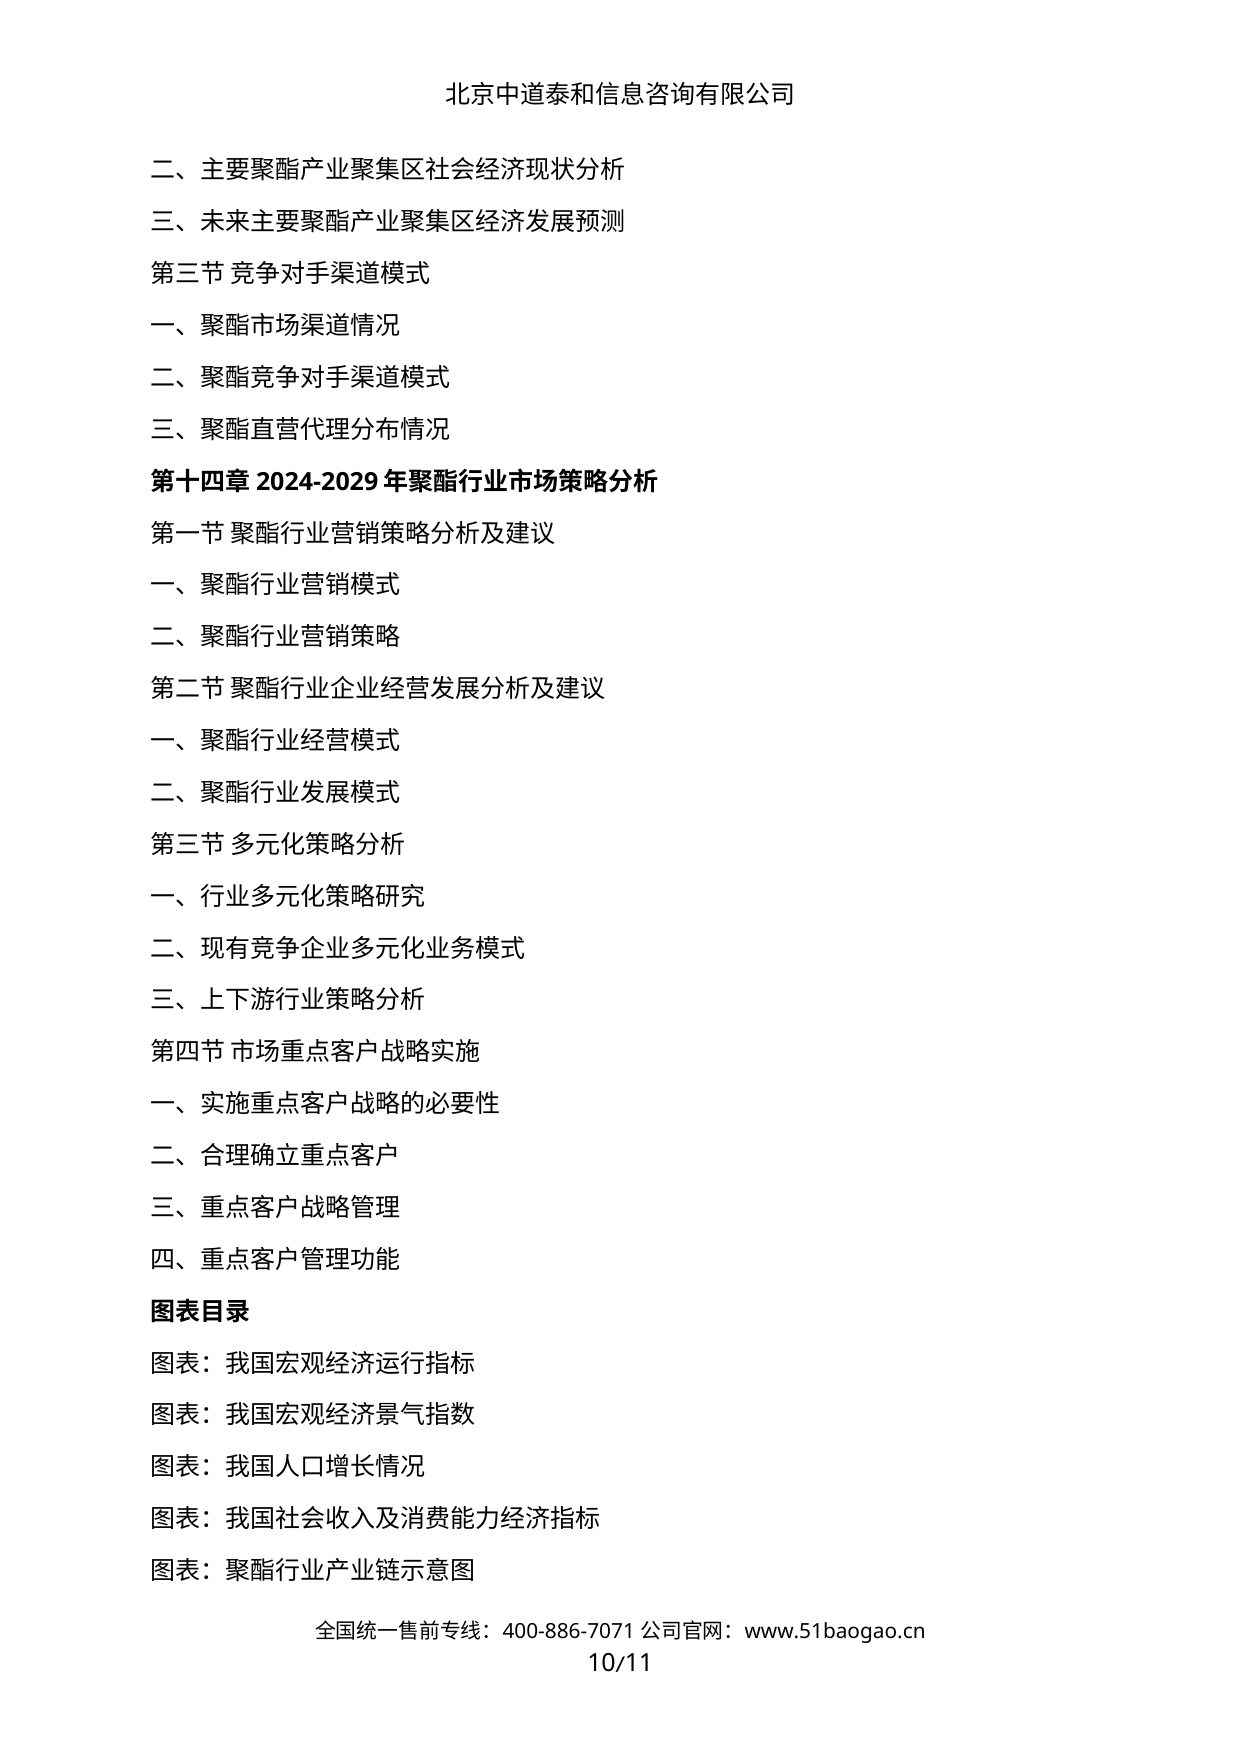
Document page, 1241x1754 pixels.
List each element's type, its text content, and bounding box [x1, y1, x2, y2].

text 图表目录 [150, 1291, 1090, 1327]
text 一、聚酯行业经营模式 [150, 721, 1090, 757]
text 二、聚酯竞争对手渠道模式 [150, 357, 1090, 394]
text 图表：我国宏观经济景气指数 [150, 1395, 1090, 1431]
text 图表：聚酯行业产业链示意图 [150, 1551, 1090, 1587]
text 二、聚酯行业发展模式 [150, 772, 1090, 809]
text 四、重点客户管理功能 [150, 1239, 1090, 1276]
text 二、现有竞争企业多元化业务模式 [150, 928, 1090, 964]
text 第十四章 2024-2029年聚酯行业市场策略分析 [150, 461, 1090, 497]
text 三、重点客户战略管理 [150, 1187, 1090, 1224]
text 二、聚酯行业营销策略 [150, 617, 1090, 653]
text 一、实施重点客户战略的必要性 [150, 1084, 1090, 1120]
text 一、聚酯市场渠道情况 [150, 306, 1090, 342]
text 三、上下游行业策略分析 [150, 980, 1090, 1016]
text 第一节 聚酯行业营销策略分析及建议 [150, 513, 1090, 549]
text 图表：我国人口增长情况 [150, 1447, 1090, 1483]
text 三、聚酯直营代理分布情况 [150, 409, 1090, 446]
text 一、聚酯行业营销模式 [150, 565, 1090, 601]
text 图表：我国宏观经济运行指标 [150, 1343, 1090, 1379]
text 第二节 聚酯行业企业经营发展分析及建议 [150, 669, 1090, 705]
text 二、主要聚酯产业聚集区社会经济现状分析 [150, 150, 1090, 186]
text 二、合理确立重点客户 [150, 1136, 1090, 1172]
text 第三节 多元化策略分析 [150, 824, 1090, 861]
text 三、未来主要聚酯产业聚集区经济发展预测 [150, 202, 1090, 238]
text 一、行业多元化策略研究 [150, 876, 1090, 912]
text 第四节 市场重点客户战略实施 [150, 1032, 1090, 1068]
text 图表：我国社会收入及消费能力经济指标 [150, 1499, 1090, 1535]
text 第三节 竞争对手渠道模式 [150, 254, 1090, 290]
